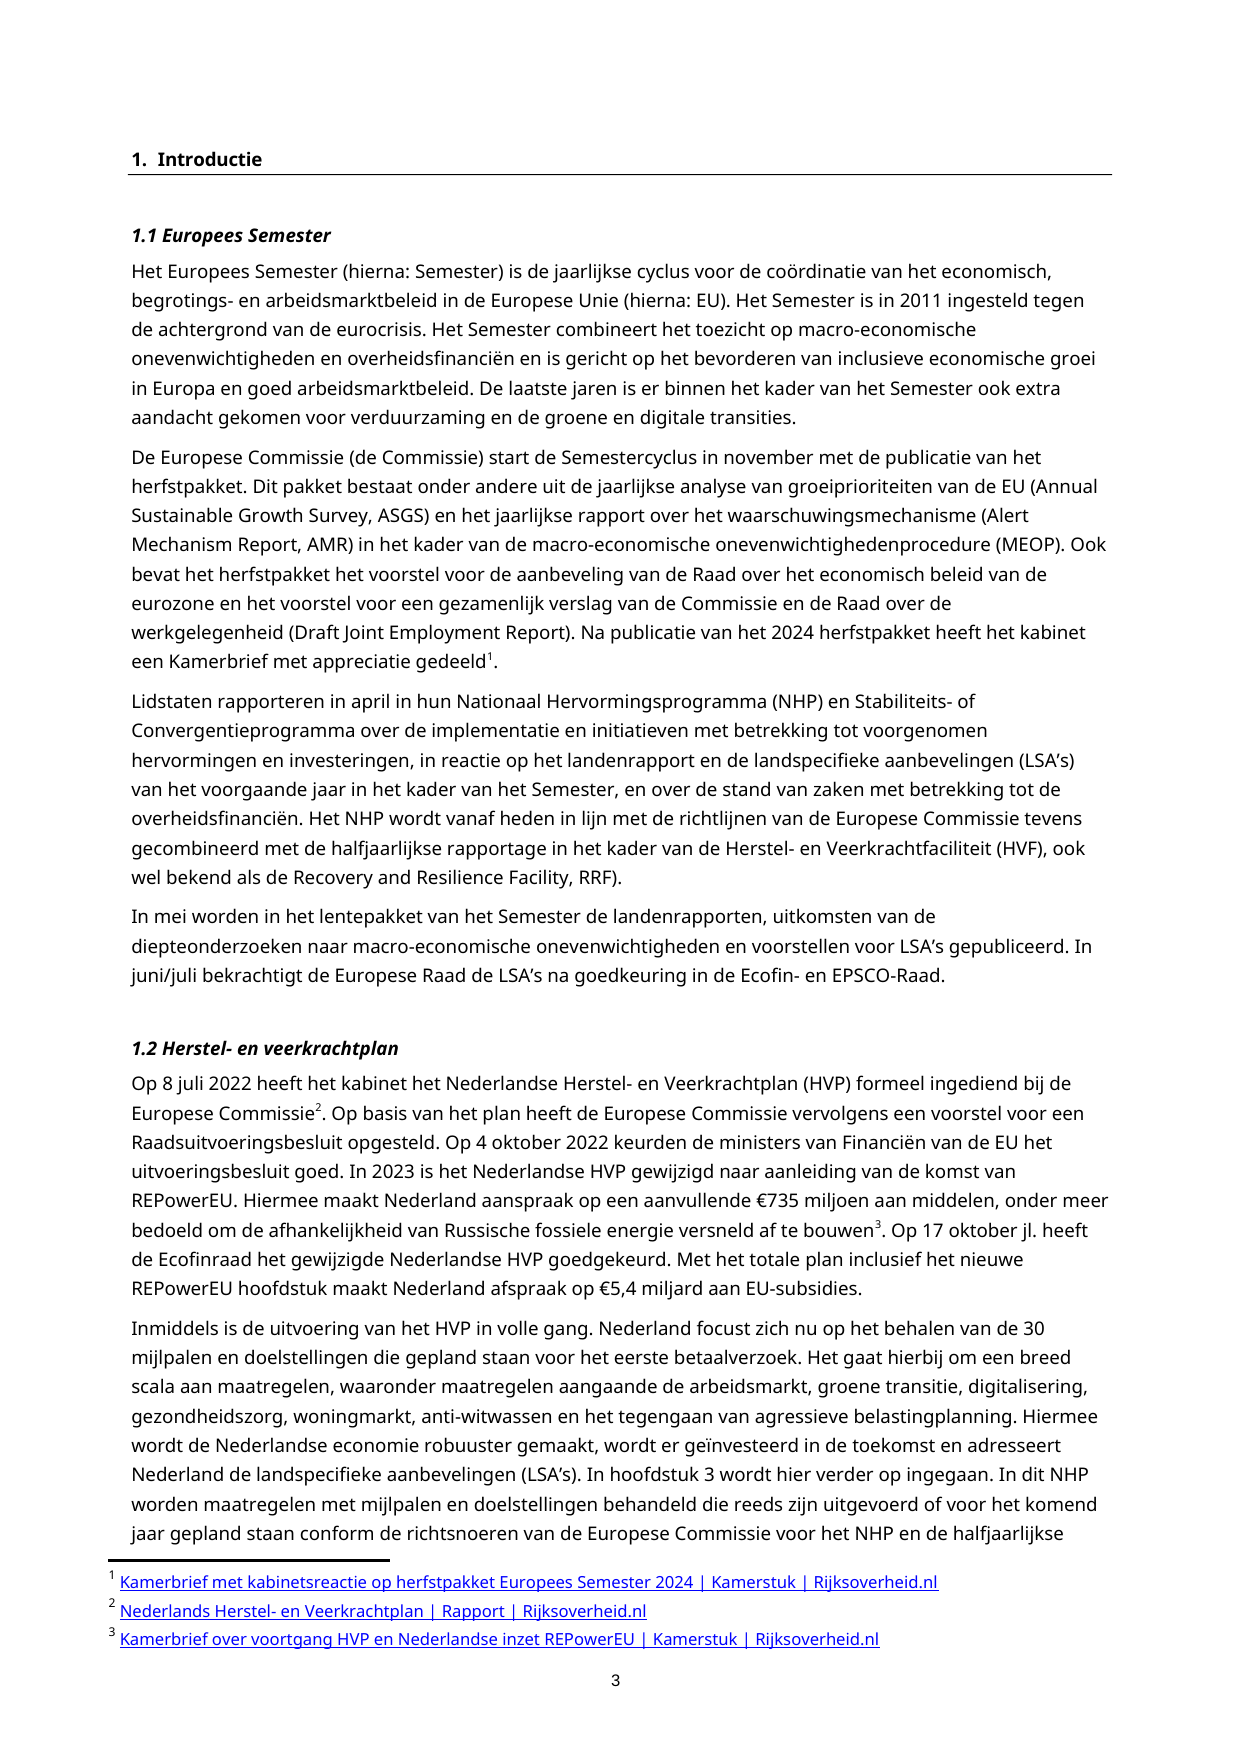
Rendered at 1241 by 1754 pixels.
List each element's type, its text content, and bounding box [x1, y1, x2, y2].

subtitle Introductie [131, 146, 1232, 171]
text De Europese Commissie (de Commissie) start de Semestercyclus in november met de publicatie van het herfstpakket. Dit pakket bestaat onder andere uit de jaarlijkse analyse van groeiprioriteiten van de EU (Annual Sustainable Growth Survey, ASGS) en het jaarlijkse rapport over het waarschuwingsmechanisme (Alert Mechanism Report, AMR) in het kader van de macro-economische onevenwichtighedenprocedure (MEOP). Ook bevat het herfstpakket het voorstel voor de aanbeveling van de Raad over het economisch beleid van de eurozone en het voorstel voor een gezamenlijk verslag van de Commissie en de Raad over de werkgelegenheid (Draft Joint Employment Report). Na publicatie van het 2024 herfstpakket heeft het kabinet een Kamerbrief met appreciatie gedeeld. [131, 444, 1109, 674]
subtitle 1.2 Herstel- en veerkrachtplan [131, 1035, 1232, 1060]
text Lidstaten rapporteren in april in hun Nationaal Hervormingsprogramma (NHP) en Stabiliteits- of Convergentieprogramma over de implementatie en initiatieven met betrekking tot voorgenomen hervormingen en investeringen, in reactie op het landenrapport en de landspecifieke aanbevelingen (LSA’s) van het voorgaande jaar in het kader van het Semester, en over de stand van zaken met betrekking tot de overheidsfinanciën. Het NHP wordt vanaf heden in lijn met de richtlijnen van de Europese Commissie tevens gecombineerd met de halfjaarlijkse rapportage in het kader van de Herstel- en Veerkrachtfaciliteit (HVF), ook wel bekend als de Recovery and Resilience Facility, RRF). [131, 688, 1109, 890]
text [131, 1315, 1109, 1546]
subtitle 1.1 Europees Semester [131, 222, 1232, 247]
text Het Europees Semester (hierna: Semester) is de jaarlijkse cyclus voor de coördinatie van het economisch, begrotings- en arbeidsmarktbeleid in de Europese Unie (hierna: EU). Het Semester is in 2011 ingesteld tegen de achtergrond van de eurocrisis. Het Semester combineert het toezicht op macro-economische onevenwichtigheden en overheidsfinanciën en is gericht op het bevorderen van inclusieve economische groei in Europa en goed arbeidsmarktbeleid. De laatste jaren is er binnen het kader van het Semester ook extra aandacht gekomen voor verduurzaming en de groene en digitale transities. [131, 258, 1109, 430]
text In mei worden in het lentepakket van het Semester de landenrapporten, uitkomsten van de diepteonderzoeken naar macro-economische onevenwichtigheden en voorstellen voor LSA’s gepubliceerd. In juni/juli bekrachtigt de Europese Raad de LSA’s na goedkeuring in de Ecofin- en EPSCO-Raad. [131, 904, 1109, 988]
text Op 8 juli 2022 heeft het kabinet het Nederlandse Herstel- en Veerkrachtplan (HVP) formeel ingediend bij de Europese Commissie. Op basis van het plan heeft de Europese Commissie vervolgens een voorstel voor een Raadsuitvoeringsbesluit opgesteld. Op 4 oktober 2022 keurden de ministers van Financiën van de EU het uitvoeringsbesluit goed. In 2023 is het Nederlandse HVP gewijzigd naar aanleiding van de komst van REPowerEU. Hiermee maakt Nederland aanspraak op een aanvullende €735 miljoen aan middelen, onder meer bedoeld om de afhankelijkheid van Russische fossiele energie versneld af te bouwen. Op 17 oktober jl. heeft de Ecofinraad het gewijzigde Nederlandse HVP goedgekeurd. Met het totale plan inclusief het nieuwe REPowerEU hoofdstuk maakt Nederland afspraak op €5,4 miljard aan EU-subsidies. [131, 1071, 1109, 1301]
